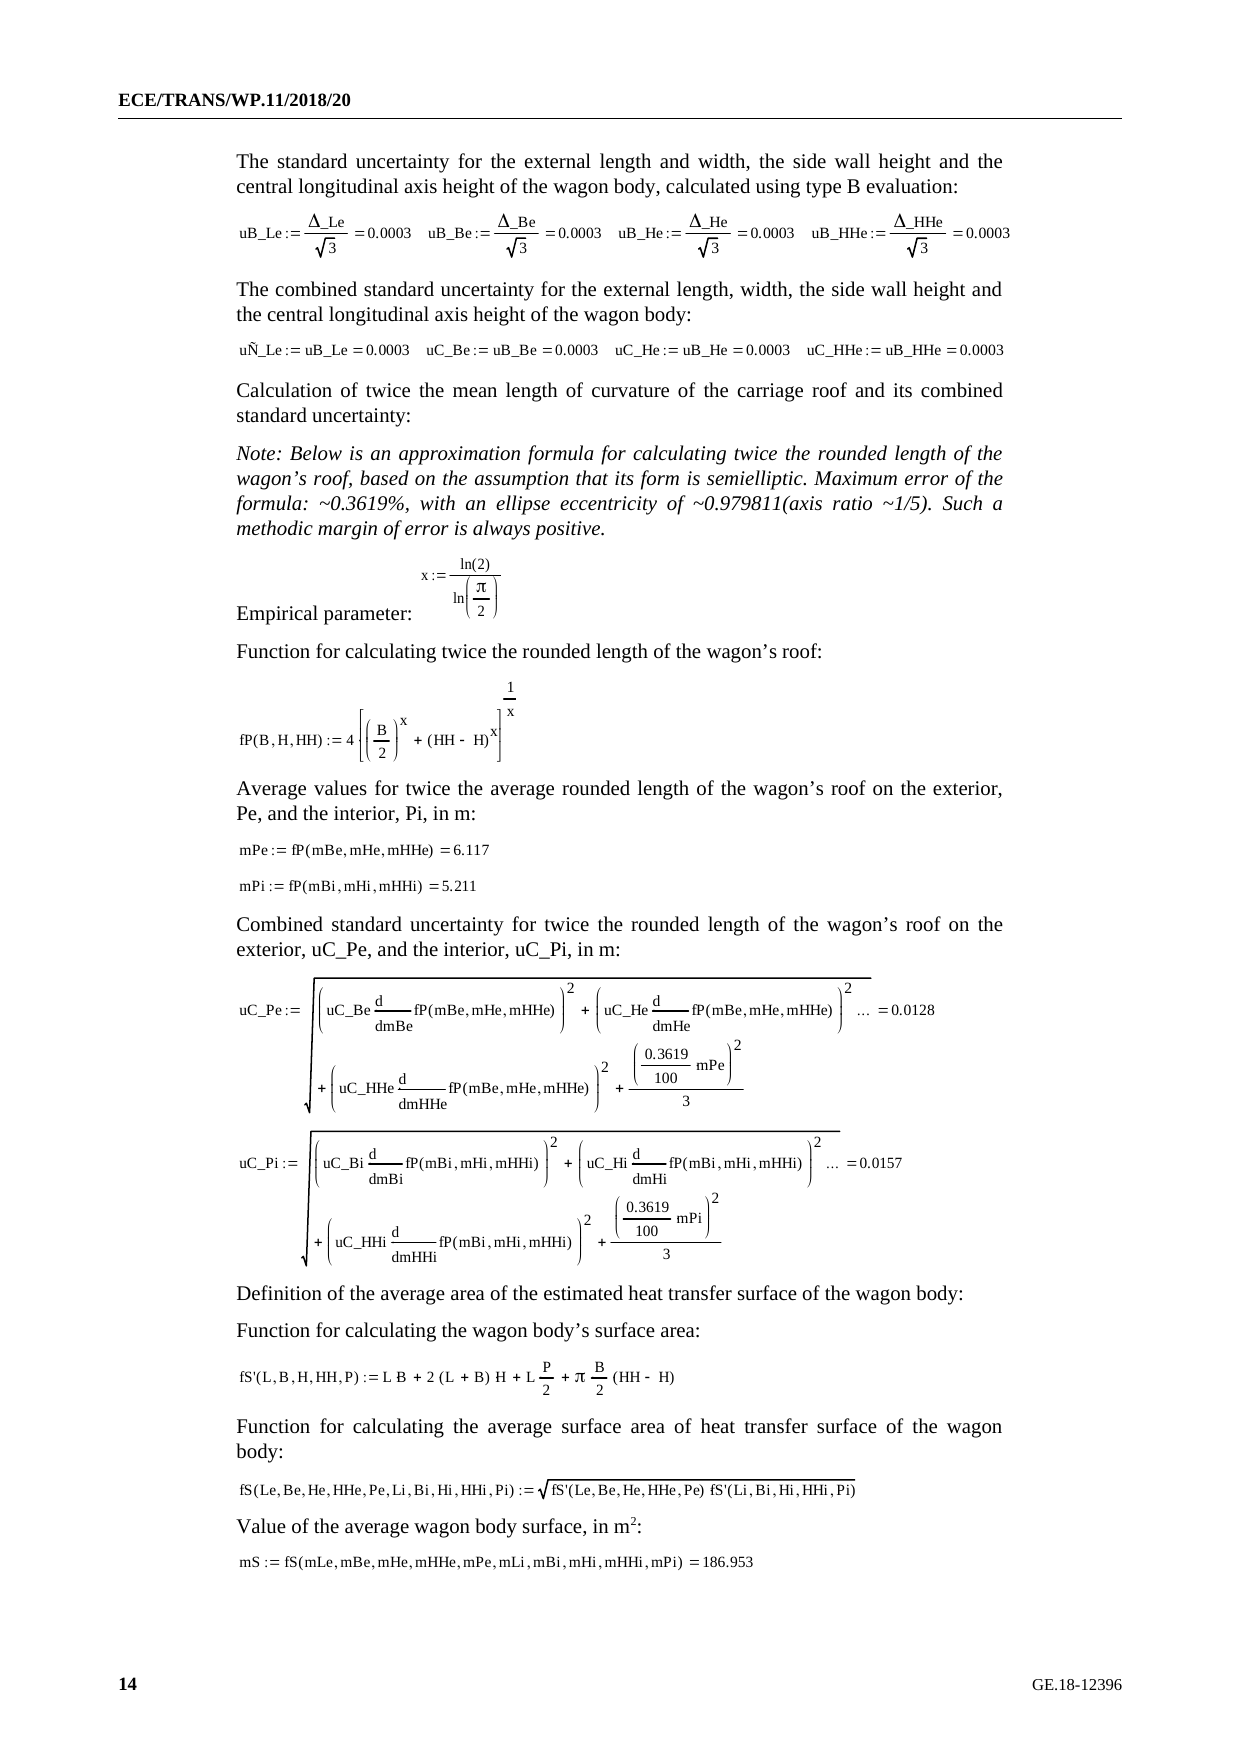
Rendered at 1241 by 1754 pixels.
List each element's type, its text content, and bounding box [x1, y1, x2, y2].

text Combined standard uncertainty for twice the rounded length of the wagon’s roof on the exterior, uC_Pe, and the interior, uC_Pi, in m: [236, 911, 1004, 961]
text Empirical parameter: [236, 552, 1004, 625]
text Function for calculating the average surface area of heat transfer surface of the wagon body: [236, 1413, 1004, 1463]
text Note: Below is an approximation formula for calculating twice the rounded length of the wagon’s roof, based on the assumption that its form is semielliptic. Maximum error of the formula: ~0.3619%, with an ellipse eccentricity of ~0.979811(axis ratio ~1/5). Such a methodic margin of error is always positive. [236, 439, 1004, 539]
text The standard uncertainty for the external length and width, the side wall height and the central longitudinal axis height of the wagon body, calculated using type B evaluation: [236, 148, 1004, 198]
text Function for calculating twice the rounded length of the wagon’s roof: [236, 638, 1004, 663]
text Function for calculating the wagon body’s surface area: [236, 1317, 1004, 1342]
text Calculation of twice the mean length of curvature of the carriage roof and its combined standard uncertainty: [236, 377, 1004, 427]
text Definition of the average area of the estimated heat transfer surface of the wagon body: [236, 1280, 1004, 1305]
text Value of the average wagon body surface, in m2: [236, 1513, 1004, 1538]
text The combined standard uncertainty for the external length, width, the side wall height and the central longitudinal axis height of the wagon body: [236, 276, 1004, 326]
text Average values for twice the average rounded length of the wagon’s roof on the exterior, Pe, and the interior, Pi, in m: [236, 775, 1004, 825]
